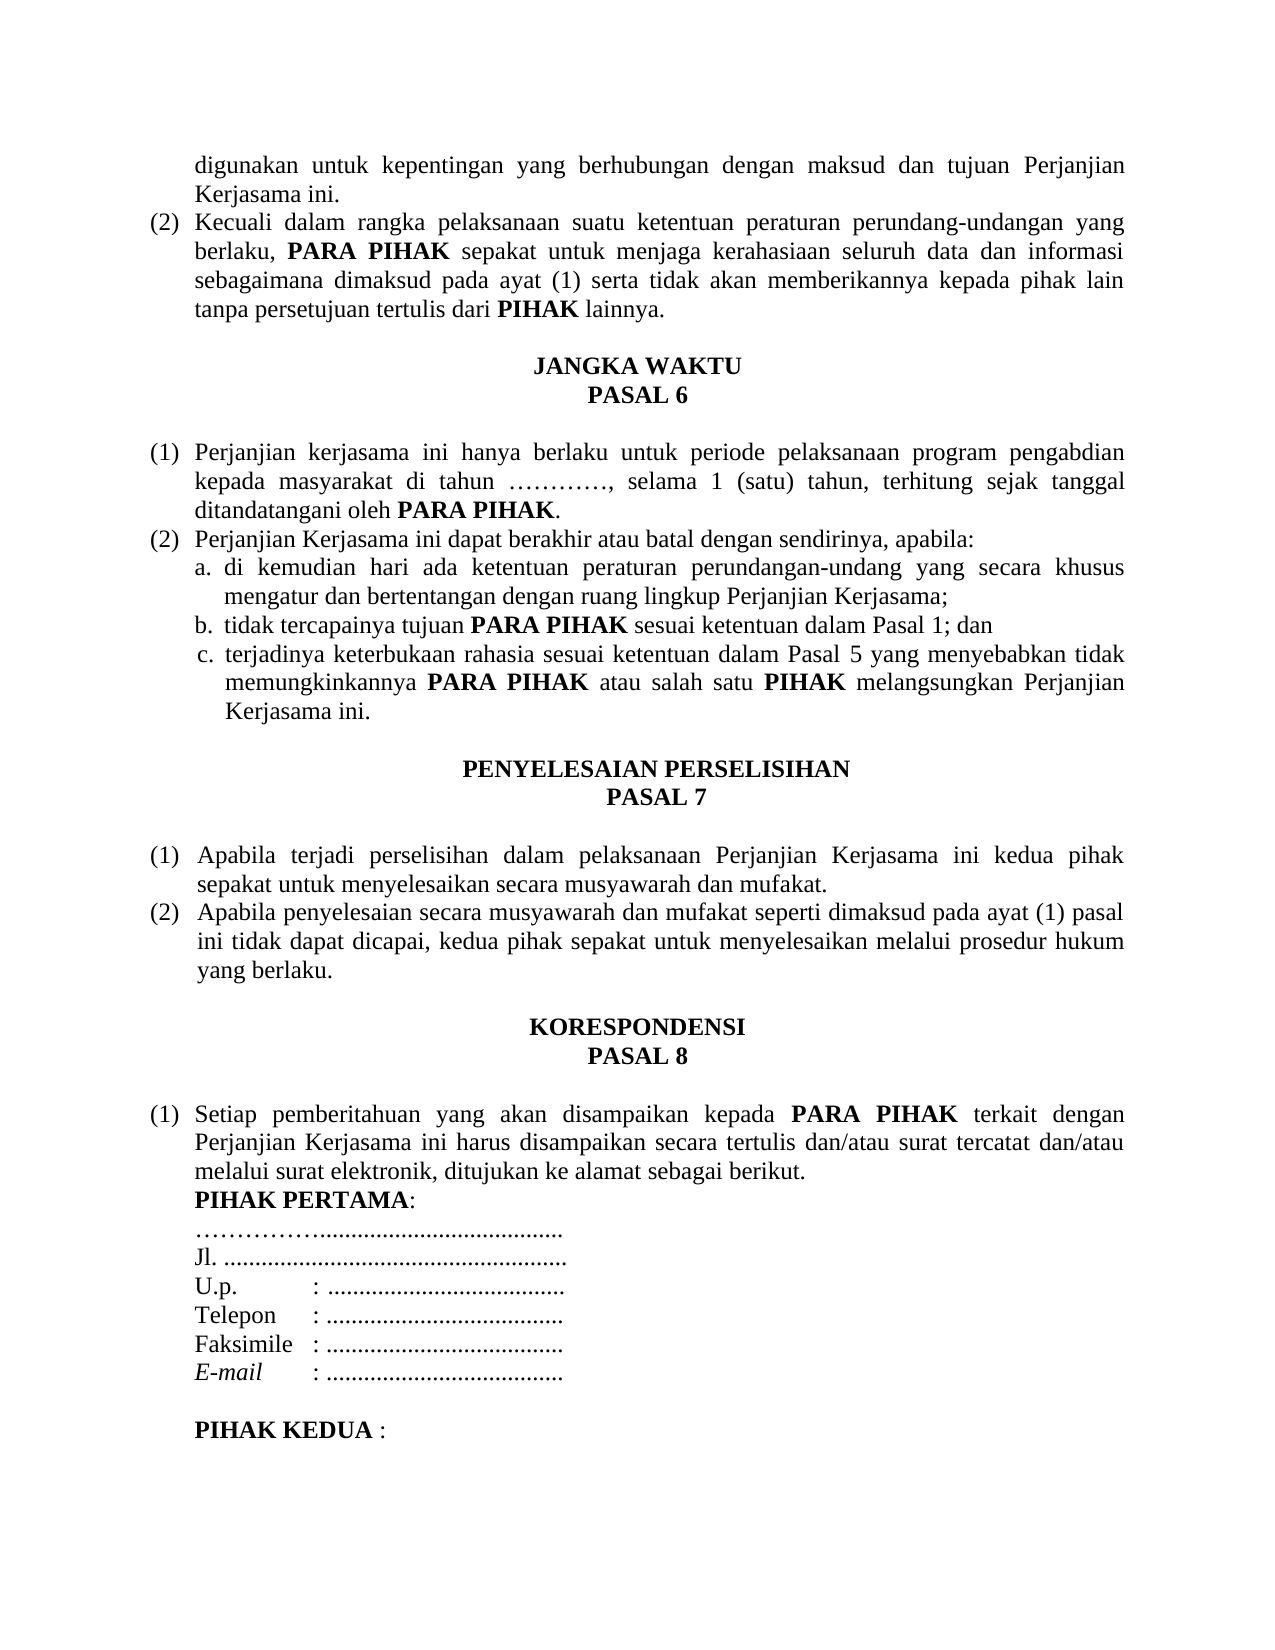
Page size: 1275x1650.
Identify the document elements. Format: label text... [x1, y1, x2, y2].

list PENYELESAIAN PERSELISIHAN [187, 754, 1125, 782]
list Perjanjian kerjasama ini hanya berlaku untuk periode pelaksanaan program pengabdian kepada masyarakat di tahun …………, selama 1 (satu) tahun, terhitung sejak tanggal ditandatangani oleh PARA PIHAK. [150, 437, 1125, 524]
list Apabila penyelesaian secara musyawarah dan mufakat seperti dimaksud pada ayat (1) pasal ini tidak dapat dicapai, kedua pihak sepakat untuk menyelesaikan melalui prosedur hukum yang berlaku. [150, 897, 1125, 984]
text Telepon : ...................................... [194, 1300, 1125, 1329]
list Apabila terjadi perselisihan dalam pelaksanaan Perjanjian Kerjasama ini kedua pihak sepakat untuk menyelesaikan secara musyawarah dan mufakat. [150, 840, 1125, 897]
text E-mail : ...................................... [194, 1357, 1125, 1386]
text ……………....................................... [194, 1214, 1125, 1242]
list Setiap pemberitahuan yang akan disampaikan kepada PARA PIHAK terkait dengan Perjanjian Kerjasama ini harus disampaikan secara tertulis dan/atau surat tercatat dan/atau melalui surat elektronik, ditujukan ke alamat sebagai berikut. [150, 1099, 1125, 1185]
text PASAL 6 [150, 380, 1125, 409]
list Perjanjian Kerjasama ini dapat berakhir atau batal dengan sendirinya, apabila: [150, 524, 1125, 552]
text PASAL 8 [150, 1041, 1125, 1070]
text Faksimile : ...................................... [194, 1329, 1125, 1357]
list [150, 150, 1125, 207]
list PASAL 7 [187, 782, 1125, 811]
text Jl. ....................................................... [194, 1242, 1125, 1271]
text KORESPONDENSI [150, 1012, 1125, 1041]
text PIHAK KEDUA : [194, 1415, 1125, 1444]
text U.p. : ...................................... [194, 1271, 1125, 1300]
text JANGKA WAKTU [150, 351, 1125, 380]
list tidak tercapainya tujuan PARA PIHAK sesuai ketentuan dalam Pasal 1; dan [194, 610, 1125, 639]
text PIHAK PERTAMA: [194, 1185, 1125, 1214]
list terjadinya keterbukaan rahasia sesuai ketentuan dalam Pasal 5 yang menyebabkan tidak memungkinkannya PARA PIHAK atau salah satu PIHAK melangsungkan Perjanjian Kerjasama ini. [197, 639, 1125, 725]
list di kemudian hari ada ketentuan peraturan perundangan-undang yang secara khusus mengatur dan bertentangan dengan ruang lingkup Perjanjian Kerjasama; [194, 552, 1125, 610]
list Kecuali dalam rangka pelaksanaan suatu ketentuan peraturan perundang-undangan yang berlaku, PARA PIHAK sepakat untuk menjaga kerahasiaan seluruh data dan informasi sebagaimana dimaksud pada ayat (1) serta tidak akan memberikannya kepada pihak lain tanpa persetujuan tertulis dari PIHAK lainnya. [150, 207, 1125, 322]
